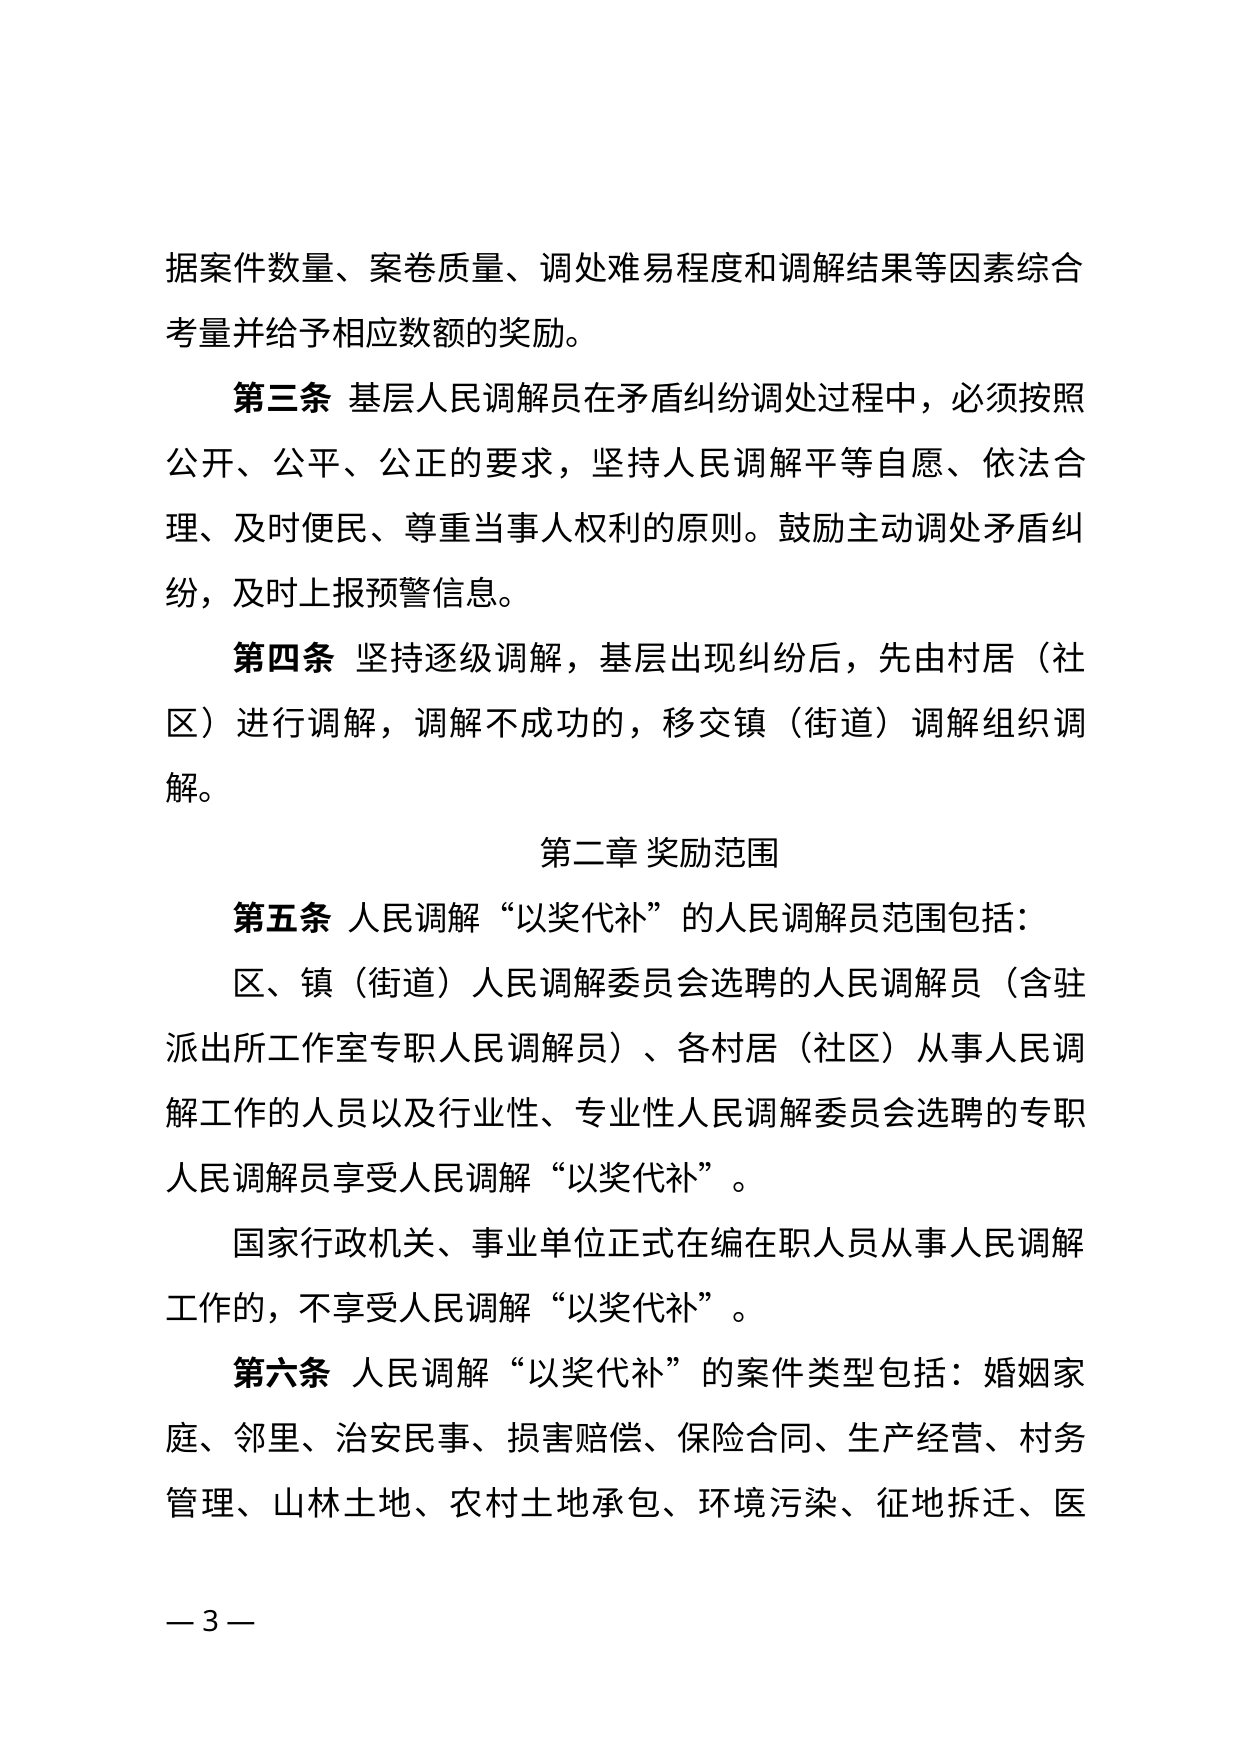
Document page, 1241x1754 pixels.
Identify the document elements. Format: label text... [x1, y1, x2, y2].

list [165, 1338, 1087, 1533]
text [165, 233, 1087, 363]
text 第二章 奖励范围 [165, 818, 1087, 883]
text 区、镇（街道）人民调解委员会选聘的人民调解员（含驻派出所工作室专职人民调解员）、各村居（社区）从事人民调解工作的人员以及行业性、专业性人民调解委员会选聘的专职人民调解员享受人民调解“以奖代补”。 [165, 948, 1087, 1208]
text 第三条 基层人民调解员在矛盾纠纷调处过程中，必须按照公开、公平、公正的要求，坚持人民调解平等自愿、依法合理、及时便民、尊重当事人权利的原则。鼓励主动调处矛盾纠纷，及时上报预警信息。 [165, 363, 1087, 623]
text 国家行政机关、事业单位正式在编在职人员从事人民调解工作的，不享受人民调解“以奖代补”。 [165, 1208, 1087, 1338]
text 第四条 坚持逐级调解，基层出现纠纷后，先由村居（社区）进行调解，调解不成功的，移交镇（街道）调解组织调解。 [165, 623, 1087, 818]
text 第五条 人民调解“以奖代补”的人民调解员范围包括： [165, 883, 1087, 948]
